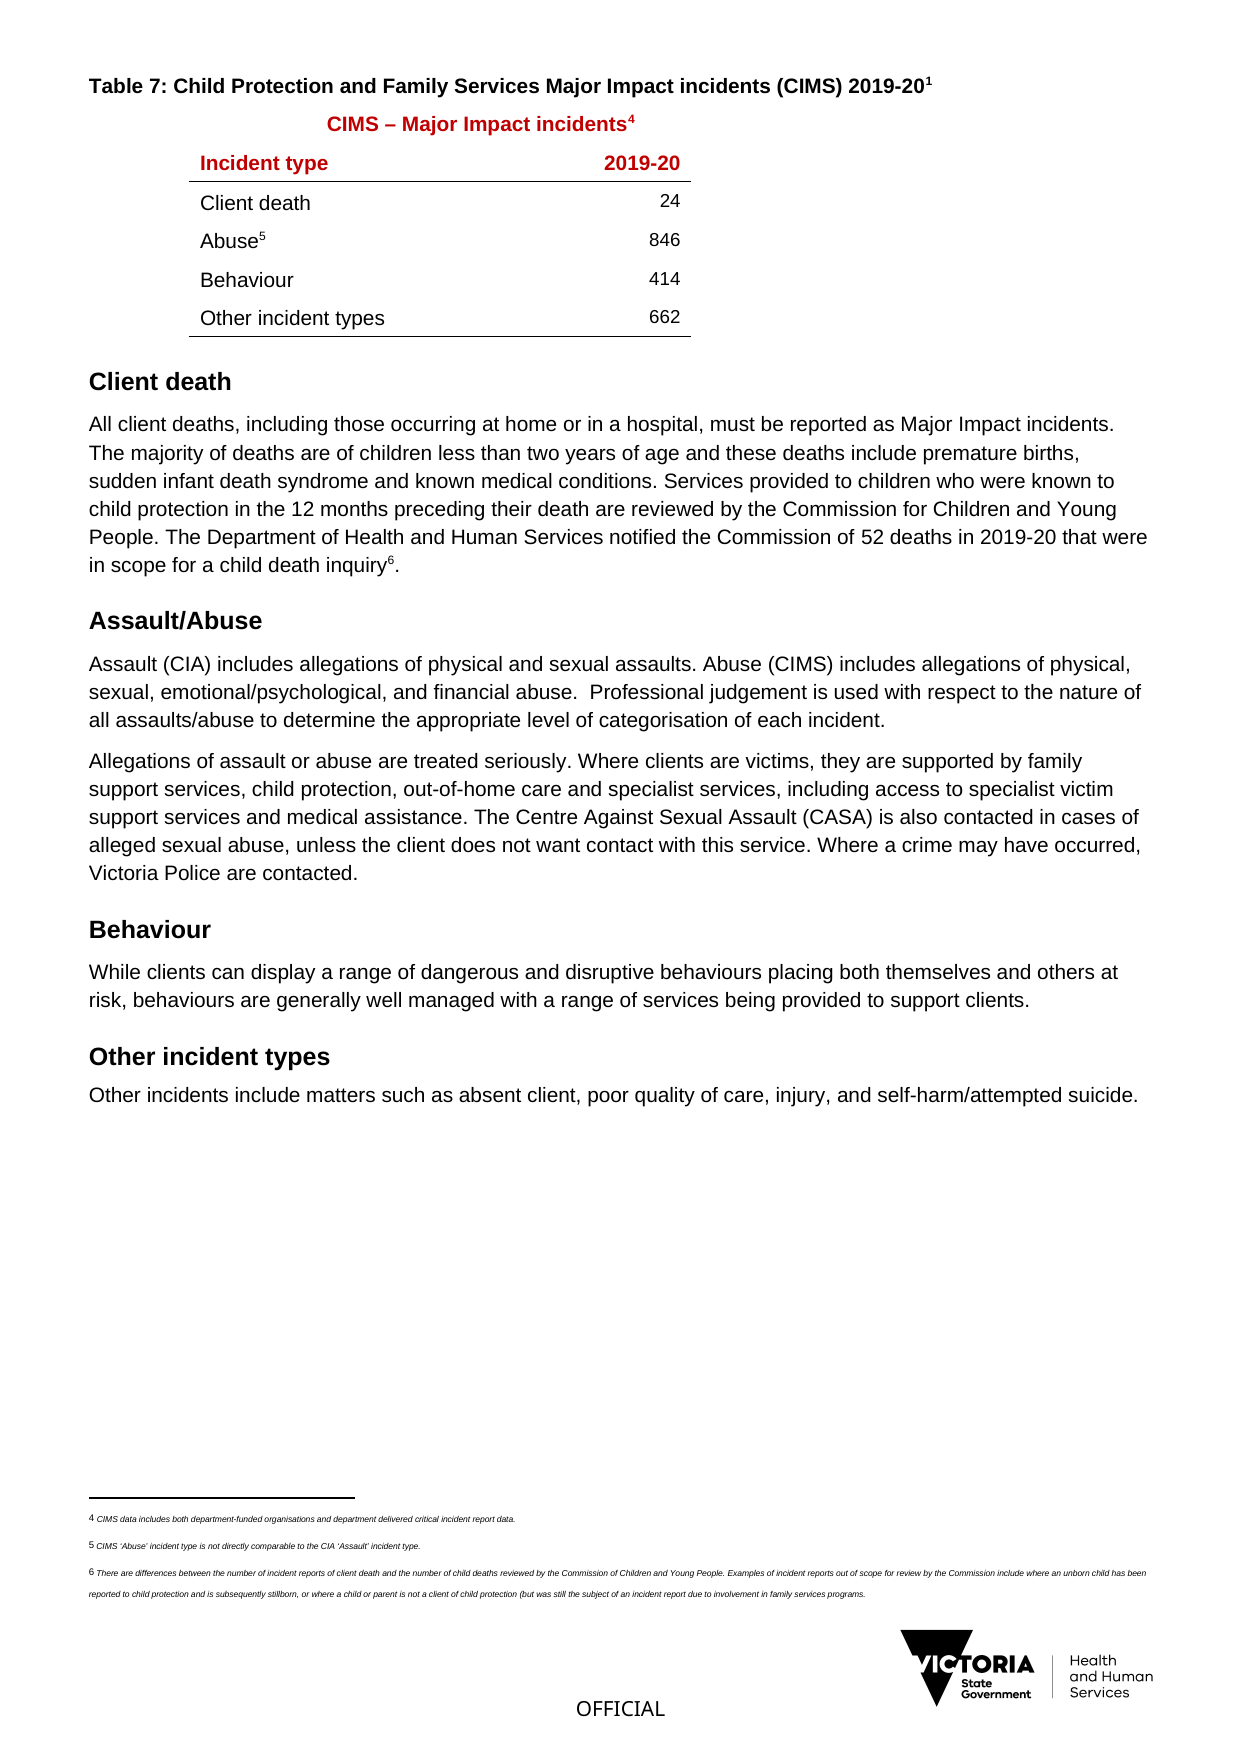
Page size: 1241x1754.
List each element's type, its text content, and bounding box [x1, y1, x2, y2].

table_cell Behaviour [189, 259, 544, 298]
text Other incident types [89, 1041, 1152, 1071]
text Table 7: Child Protection and Family Services Major Impact incidents (CIMS) 2019-201 [89, 69, 1152, 98]
text Allegations of assault or abuse are treated seriously. Where clients are victims, they are supported by family support services, child protection, out-of-home care and specialist services, including access to specialist victim support services and medical assistance. The Centre Against Sexual Assault (CASA) is also contacted in cases of alleged sexual abuse, unless the client does not want contact with this service. Where a crime may have occurred, Victoria Police are contacted. [89, 744, 1152, 885]
text Assault (CIA) includes allegations of physical and sexual assaults. Abuse (CIMS) includes allegations of physical, sexual, emotional/psychological, and financial abuse. Professional judgement is used with respect to the nature of all assaults/abuse to determine the appropriate level of categorisation of each incident. [89, 648, 1152, 732]
text All client deaths, including those occurring at home or in a hospital, must be reported as Major Impact incidents. The majority of deaths are of children less than two years of age and these deaths include premature births, sudden infant death syndrome and known medical conditions. Services provided to children who were known to child protection in the 12 months preceding their death are reviewed by the Commission for Children and Young People. The Department of Health and Human Services notified the Commission of deaths in 2019-20 that were in scope for a child death inquiry. [89, 408, 1152, 577]
table_cell 414 [544, 259, 691, 298]
text Behaviour [89, 914, 1152, 943]
table_cell Incident type [189, 143, 544, 181]
text Other incidents include matters such as absent client, poor quality of care, injury, and self-harm/attempted suicide. [89, 1083, 1152, 1107]
text While clients can display a range of dangerous and disruptive behaviours placing both themselves and others at risk, behaviours are generally well managed with a range of services being provided to support clients. [89, 956, 1152, 1012]
text Assault/Abuse [89, 606, 1152, 635]
picture [0, 1624, 1241, 1754]
table_cell Client death [189, 182, 544, 221]
table_cell Other incident types [189, 298, 544, 336]
table_cell 662 [544, 298, 691, 336]
text Client death [89, 366, 1152, 396]
table_cell Abuse [189, 221, 544, 259]
table_cell 2019-20 [544, 143, 691, 181]
table_cell 24 [544, 182, 691, 221]
table_cell 846 [544, 221, 691, 259]
table_header CIMS – Major Impact incidents [189, 104, 795, 142]
